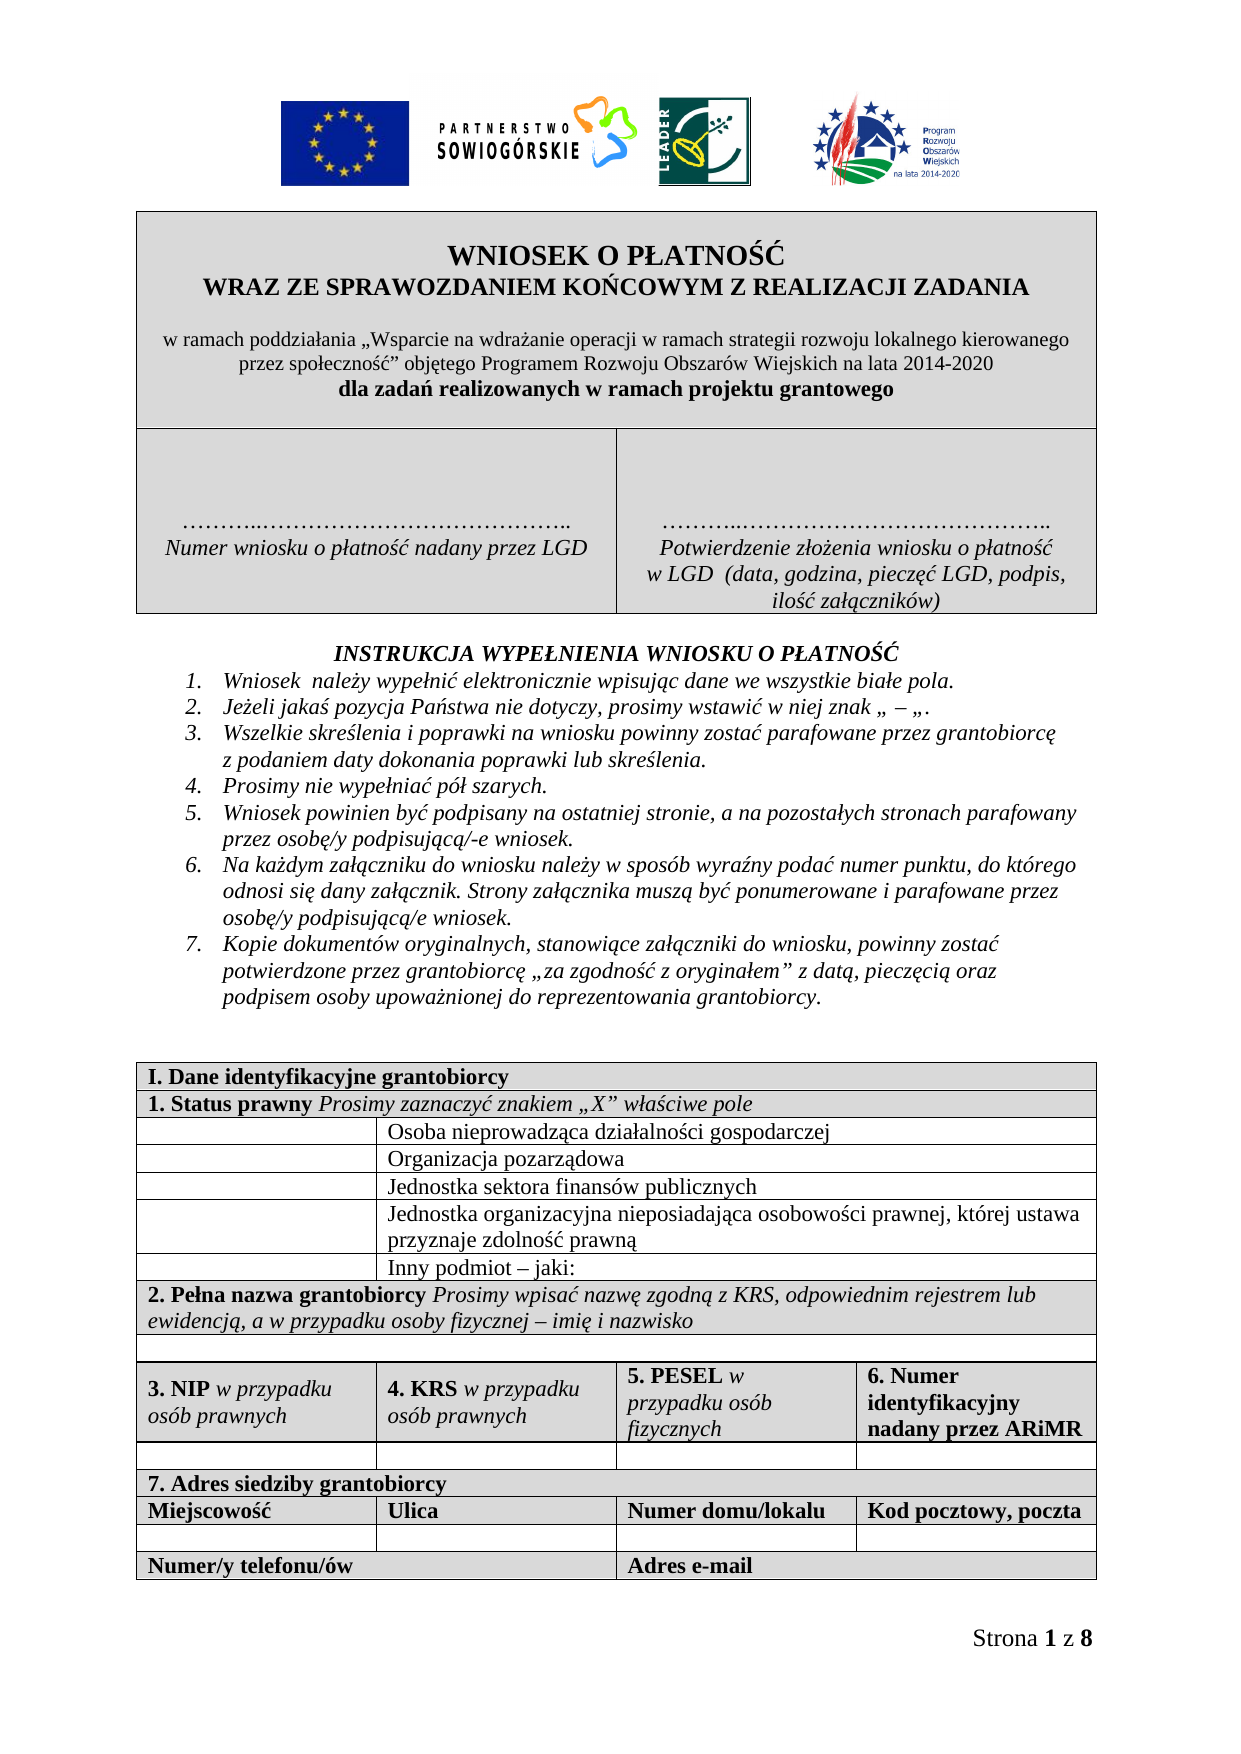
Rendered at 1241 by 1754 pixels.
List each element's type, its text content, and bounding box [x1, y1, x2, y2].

table_cell Osoba nieprowadząca działalności gospodarczej [377, 1118, 1096, 1144]
table_cell 5. PESEL w przypadku osób fizycznych [617, 1363, 856, 1441]
table_cell [377, 1525, 616, 1551]
table_cell [137, 1145, 376, 1172]
table_cell [137, 1200, 376, 1253]
table_header WNIOSEK O PŁATNOŚĆ WRAZ ZE SPRAWOZDANIEM KOŃCOWYM Z REALIZACJI ZADANIA w ramach poddziałania „Wsparcie na wdrażanie operacji w ramach strategii rozwoju lokalnego kierowanego przez społeczność” objętego Programem Rozwoju Obszarów Wiejskich na lata 2014-2020 dla zadań realizowanych w ramach projektu grantowego [137, 212, 1096, 427]
table_cell 3. NIP w przypadku osób prawnych [137, 1363, 376, 1441]
table_cell [137, 1173, 376, 1199]
table_cell [137, 1118, 376, 1144]
table_cell 6. Numer identyfikacyjny nadany przez ARiMR [857, 1363, 1096, 1441]
table_cell Inny podmiot – jaki: [377, 1254, 1096, 1280]
table_cell Numer/y telefonu/ów [137, 1552, 616, 1578]
table_cell 4. KRS w przypadku osób prawnych [377, 1363, 616, 1441]
table_cell [137, 1335, 1096, 1361]
picture [281, 73, 751, 186]
picture [812, 91, 960, 186]
table_cell Kod pocztowy, poczta [857, 1497, 1096, 1524]
table_cell 2. Pełna nazwa grantobiorcy Prosimy wpisać nazwę zgodną z KRS, odpowiednim rejestrem lub ewidencją, a w przypadku osoby fizycznej – imię i nazwisko [137, 1281, 1096, 1334]
table_cell [617, 1525, 856, 1551]
table_cell [857, 1443, 1096, 1469]
table_cell ………..………………………………….. Potwierdzenie złożenia wniosku o płatność w LGD (data, godzina, pieczęć LGD, podpis, ilość załączników) [617, 429, 1096, 613]
table_cell Adres e-mail [617, 1552, 1096, 1578]
table_cell [137, 1525, 376, 1551]
table_cell Ulica [377, 1497, 616, 1524]
table_cell 7. Adres siedziby grantobiorcy [137, 1470, 1096, 1496]
table_cell Numer domu/lokalu [617, 1497, 856, 1524]
table_cell I. Dane identyfikacyjne grantobiorcy [137, 1063, 1096, 1089]
table_cell Organizacja pozarządowa [377, 1145, 1096, 1172]
table_cell Miejscowość [137, 1497, 376, 1524]
table_cell [137, 1443, 376, 1469]
table_cell [137, 1254, 376, 1280]
table_cell [857, 1525, 1096, 1551]
table_cell ………..………………………………….. Numer wniosku o płatność nadany przez LGD [137, 429, 616, 613]
table_cell Jednostka sektora finansów publicznych [377, 1173, 1096, 1199]
table_cell Jednostka organizacyjna nieposiadająca osobowości prawnej, której ustawa przyznaje zdolność prawną [377, 1200, 1096, 1253]
table_cell [377, 1443, 616, 1469]
table_cell INSTRUKCJA WYPEŁNIENIA WNIOSKU O PŁATNOŚĆ Wniosek należy wypełnić elektronicznie wpisując dane we wszystkie białe pola. Jeżeli jakaś pozycja Państwa nie dotyczy, prosimy wstawić w niej znak „ – „. Wszelkie skreślenia i poprawki na wniosku powinny zostać parafowane przez grantobiorcę z podaniem daty dokonania poprawki lub skreślenia. Prosimy nie wypełniać pół szarych. Wniosek powinien być podpisany na ostatniej stronie, a na pozostałych stronach parafowany przez osobę/y podpisującą/-e wniosek. Na każdym załączniku do wniosku należy w sposób wyraźny podać numer punktu, do którego odnosi się dany załącznik. Strony załącznika muszą być ponumerowane i parafowane przez osobę/y podpisującą/e wniosek. Kopie dokumentów oryginalnych, stanowiące załączniki do wniosku, powinny zostać potwierdzone przez grantobiorcę „za zgodność z oryginałem” z datą, pieczęcią oraz podpisem osoby upoważnionej do reprezentowania grantobiorcy. [136, 614, 1096, 1062]
table_cell 1. Status prawny Prosimy zaznaczyć znakiem „X” właściwe pole [137, 1091, 1096, 1117]
table_cell [617, 1443, 856, 1469]
